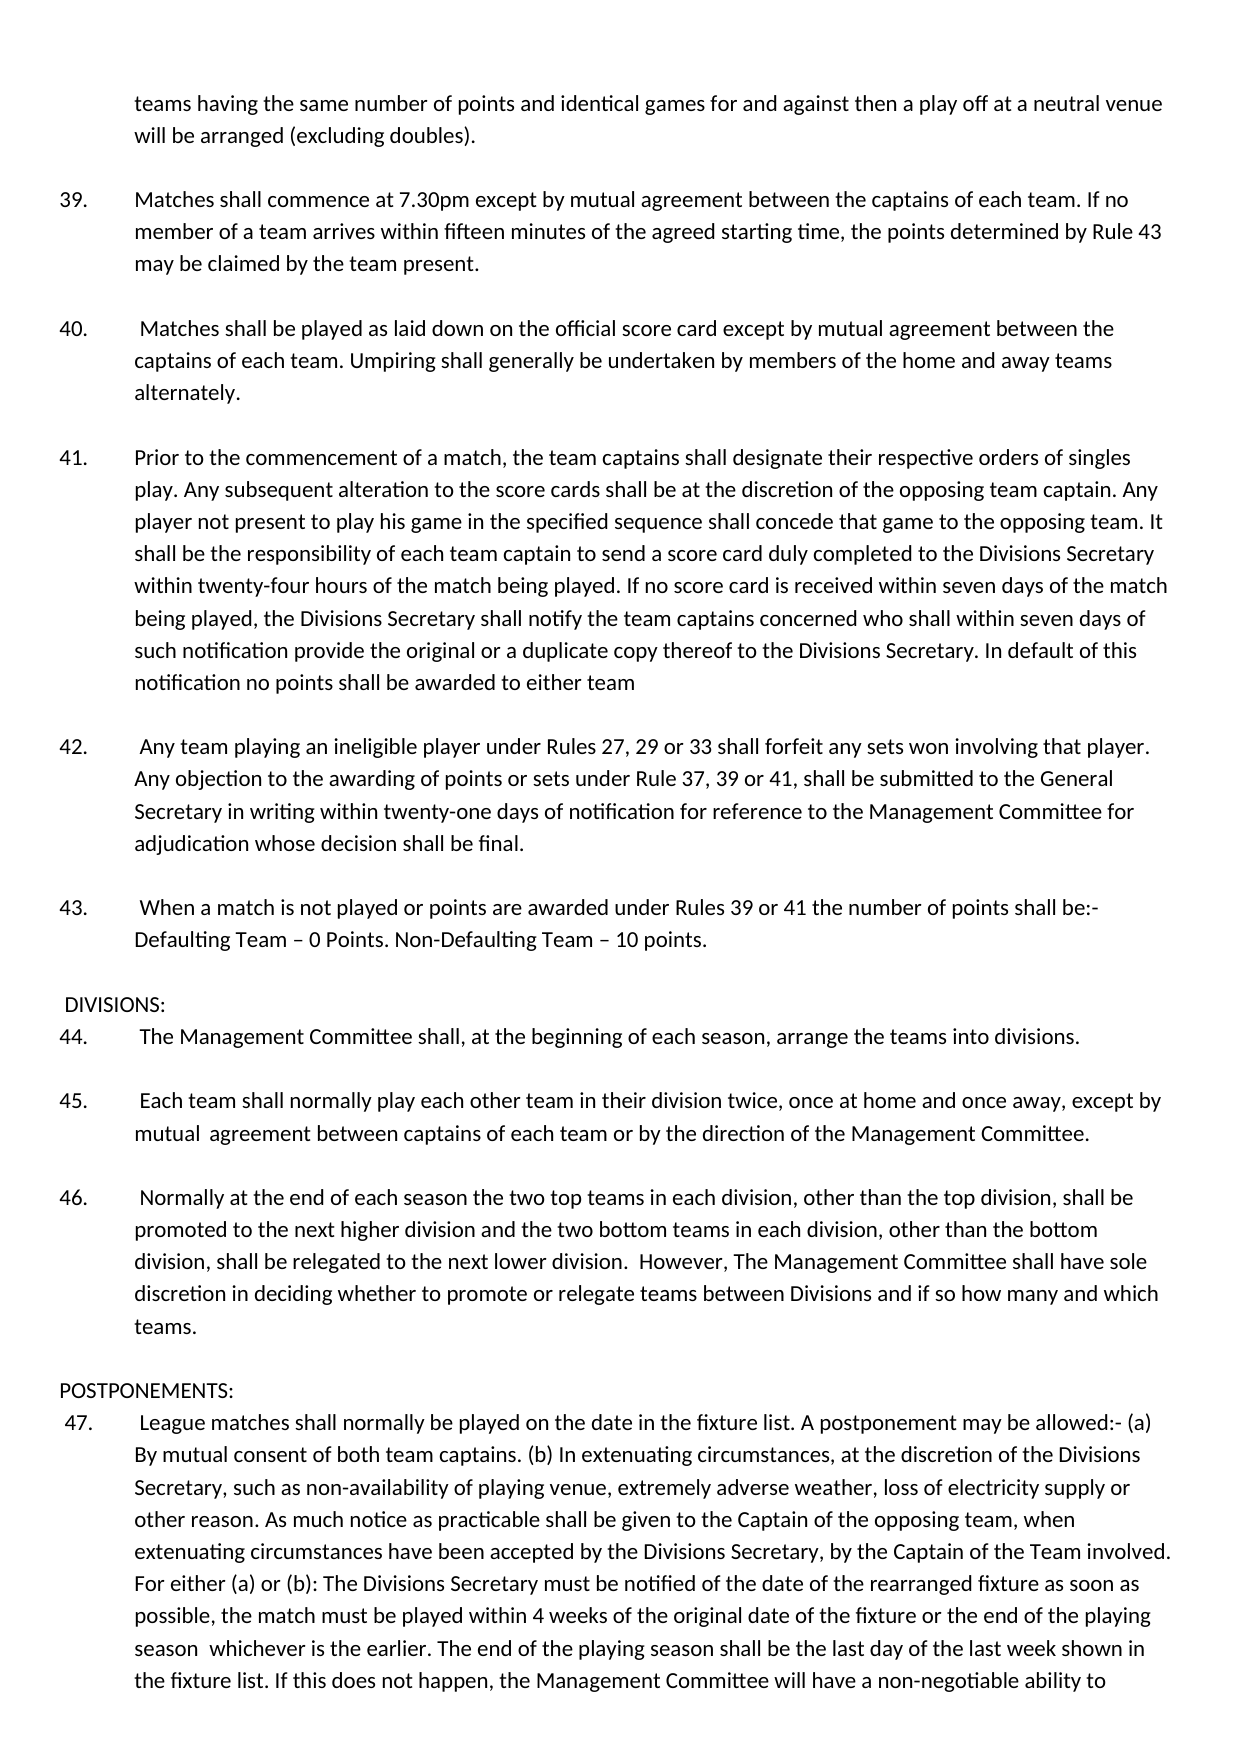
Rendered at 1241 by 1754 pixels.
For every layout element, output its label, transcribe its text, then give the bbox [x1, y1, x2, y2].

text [59, 89, 1181, 149]
text 42. Any team playing an ineligible player under Rules 27, 29 or 33 shall forfeit any sets won involving that player. Any objection to the awarding of points or sets under Rule 37, 39 or 41, shall be submitted to the General Secretary in writing within twenty-one days of notification for reference to the Management Committee for adjudication whose decision shall be final. [59, 732, 1181, 857]
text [59, 1408, 1181, 1694]
text 43. When a match is not played or points are awarded under Rules 39 or 41 the number of points shall be:- Defaulting Team – 0 Points. Non-Defaulting Team – 10 points. [59, 893, 1181, 953]
text 41. Prior to the commencement of a match, the team captains shall designate their respective orders of singles play. Any subsequent alteration to the score cards shall be at the discretion of the opposing team captain. Any player not present to play his game in the specified sequence shall concede that game to the opposing team. It shall be the responsibility of each team captain to send a score card duly completed to the Divisions Secretary within twenty-four hours of the match being played. If no score card is received within seven days of the match being played, the Divisions Secretary shall notify the team captains concerned who shall within seven days of such notification provide the original or a duplicate copy thereof to the Divisions Secretary. In default of this notification no points shall be awarded to either team [59, 443, 1181, 696]
text DIVISIONS: [59, 990, 1181, 1018]
text POSTPONEMENTS: [59, 1376, 1181, 1404]
text 46. Normally at the end of each season the two top teams in each division, other than the top division, shall be promoted to the next higher division and the two bottom teams in each division, other than the bottom division, shall be relegated to the next lower division. However, The Management Committee shall have sole discretion in deciding whether to promote or relegate teams between Divisions and if so how many and which teams. [59, 1183, 1181, 1340]
text 45. Each team shall normally play each other team in their division twice, once at home and once away, except by mutual agreement between captains of each team or by the direction of the Management Committee. [59, 1086, 1181, 1147]
text 39. Matches shall commence at 7.30pm except by mutual agreement between the captains of each team. If no member of a team arrives within fifteen minutes of the agreed starting time, the points determined by Rule 43 may be claimed by the team present. [59, 185, 1181, 278]
text 40. Matches shall be played as laid down on the official score card except by mutual agreement between the captains of each team. Umpiring shall generally be undertaken by members of the home and away teams alternately. [59, 314, 1181, 406]
text 44. The Management Committee shall, at the beginning of each season, arrange the teams into divisions. [59, 1022, 1181, 1050]
